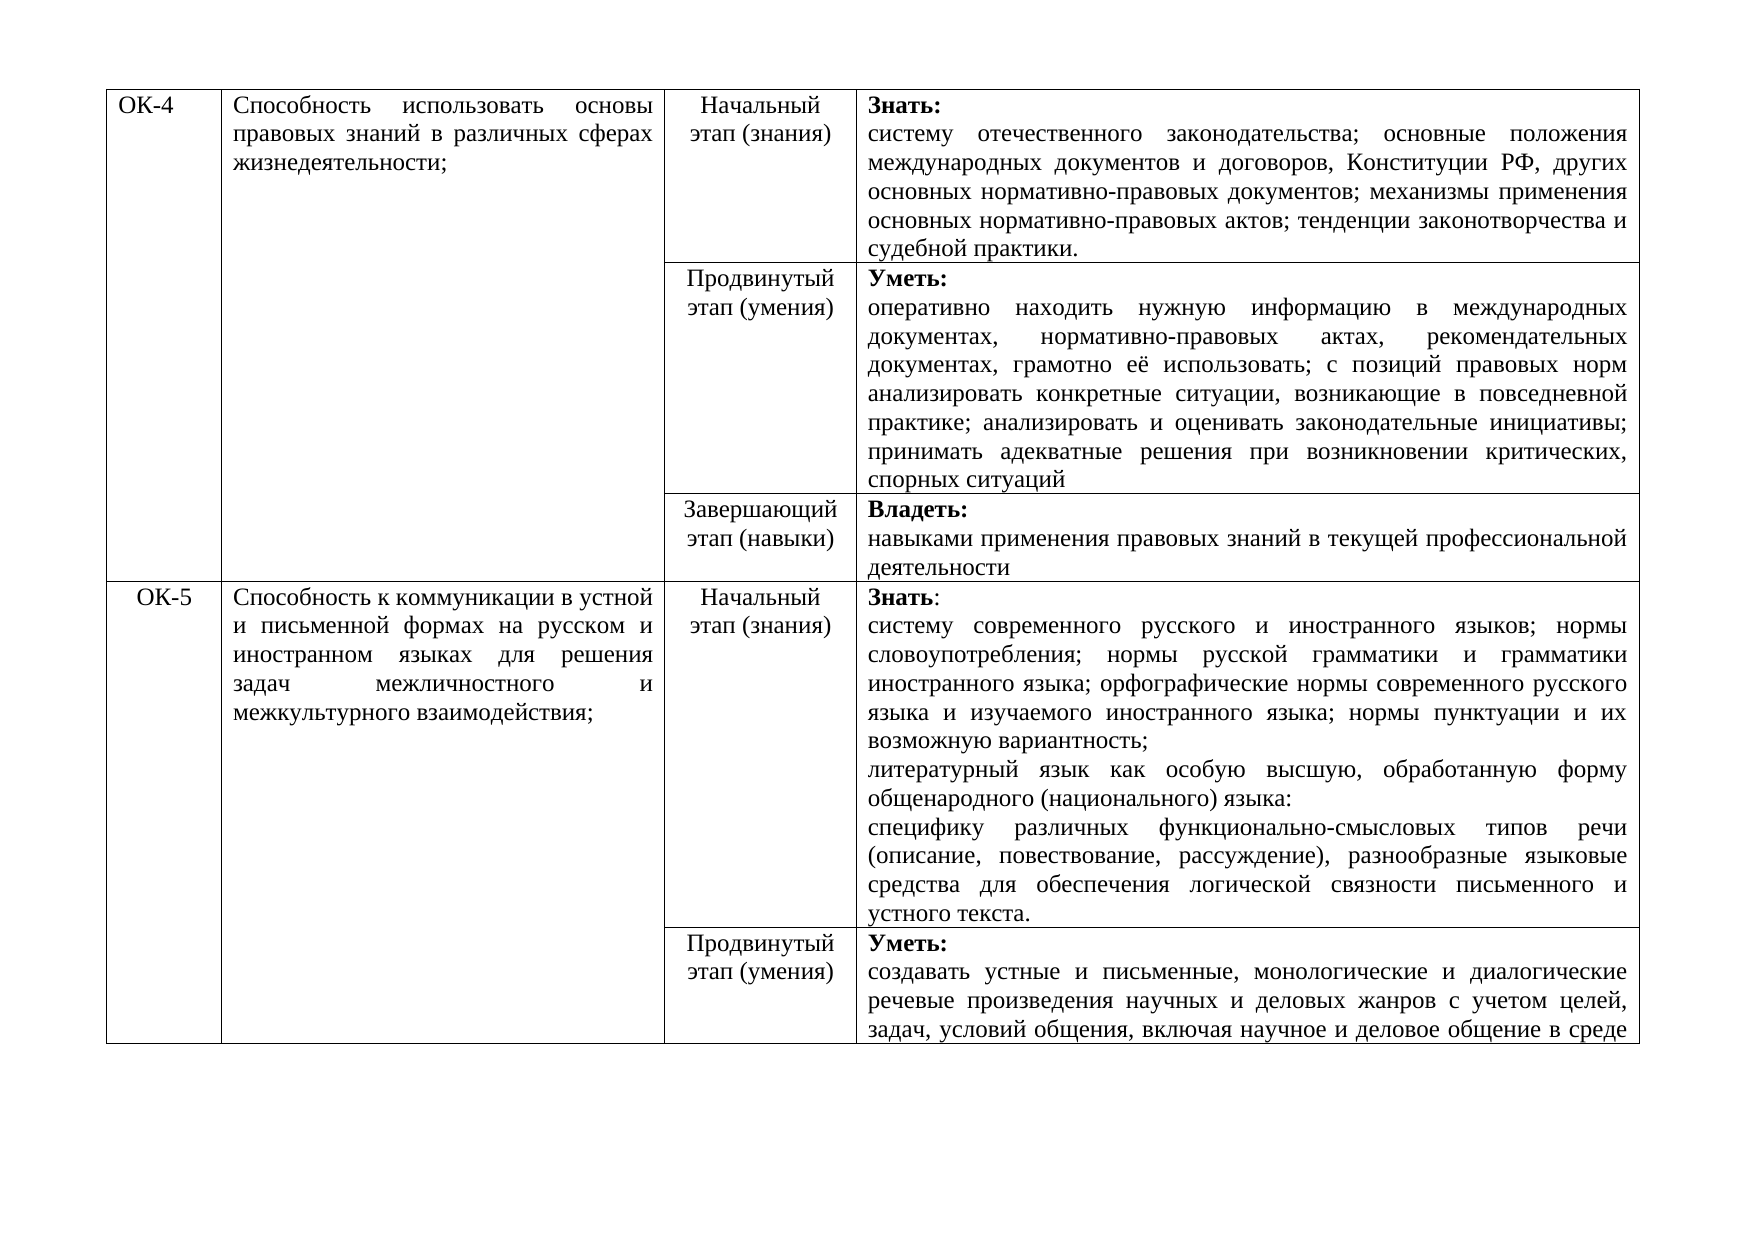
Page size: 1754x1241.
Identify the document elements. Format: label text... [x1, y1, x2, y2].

table_cell Знать: систему современного русского и иностранного языков; нормы словоупотребления; нормы русской грамматики и грамматики иностранного языка; орфографические нормы современного русского языка и изучаемого иностранного языка; нормы пунктуации и их возможную вариантность; литературный язык как особую высшую, обработанную форму общенародного (национального) языка: специфику различных функционально-смысловых типов речи (описание, повествование, рассуждение), разнообразные языковые средства для обеспечения логической связности письменного и устного текста. [857, 582, 1639, 927]
table_cell ОК-5 [107, 582, 221, 1043]
table_cell Способность к коммуникации в устной и письменной формах на русском и иностранном языках для решения задач межличностного и межкультурного взаимодействия; [222, 582, 664, 1043]
table_cell Владеть: навыками применения правовых знаний в текущей профессиональной деятельности [857, 494, 1639, 581]
table_cell Уметь: оперативно находить нужную информацию в международных документах, нормативно-правовых актах, рекомендательных документах, грамотно её использовать; с позиций правовых норм анализировать конкретные ситуации, возникающие в повседневной практике; анализировать и оценивать законодательные инициативы; принимать адекватные решения при возникновении критических, спорных ситуаций [857, 263, 1639, 493]
table_cell Начальный этап (знания) [665, 90, 856, 262]
table_cell Завершающий этап (навыки) [665, 494, 856, 581]
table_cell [857, 928, 1639, 1043]
table_cell Начальный этап (знания) [665, 582, 856, 927]
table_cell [665, 928, 856, 1043]
table_cell ОК-4 [107, 90, 221, 581]
table_cell Продвинутый этап (умения) [665, 263, 856, 493]
table_cell Способность использовать основы правовых знаний в различных сферах жизнедеятельности; [222, 90, 664, 581]
table_cell Знать: систему отечественного законодательства; основные положения международных документов и договоров, Конституции РФ, других основных нормативно-правовых документов; механизмы применения основных нормативно-правовых актов; тенденции законотворчества и судебной практики. [857, 90, 1639, 262]
